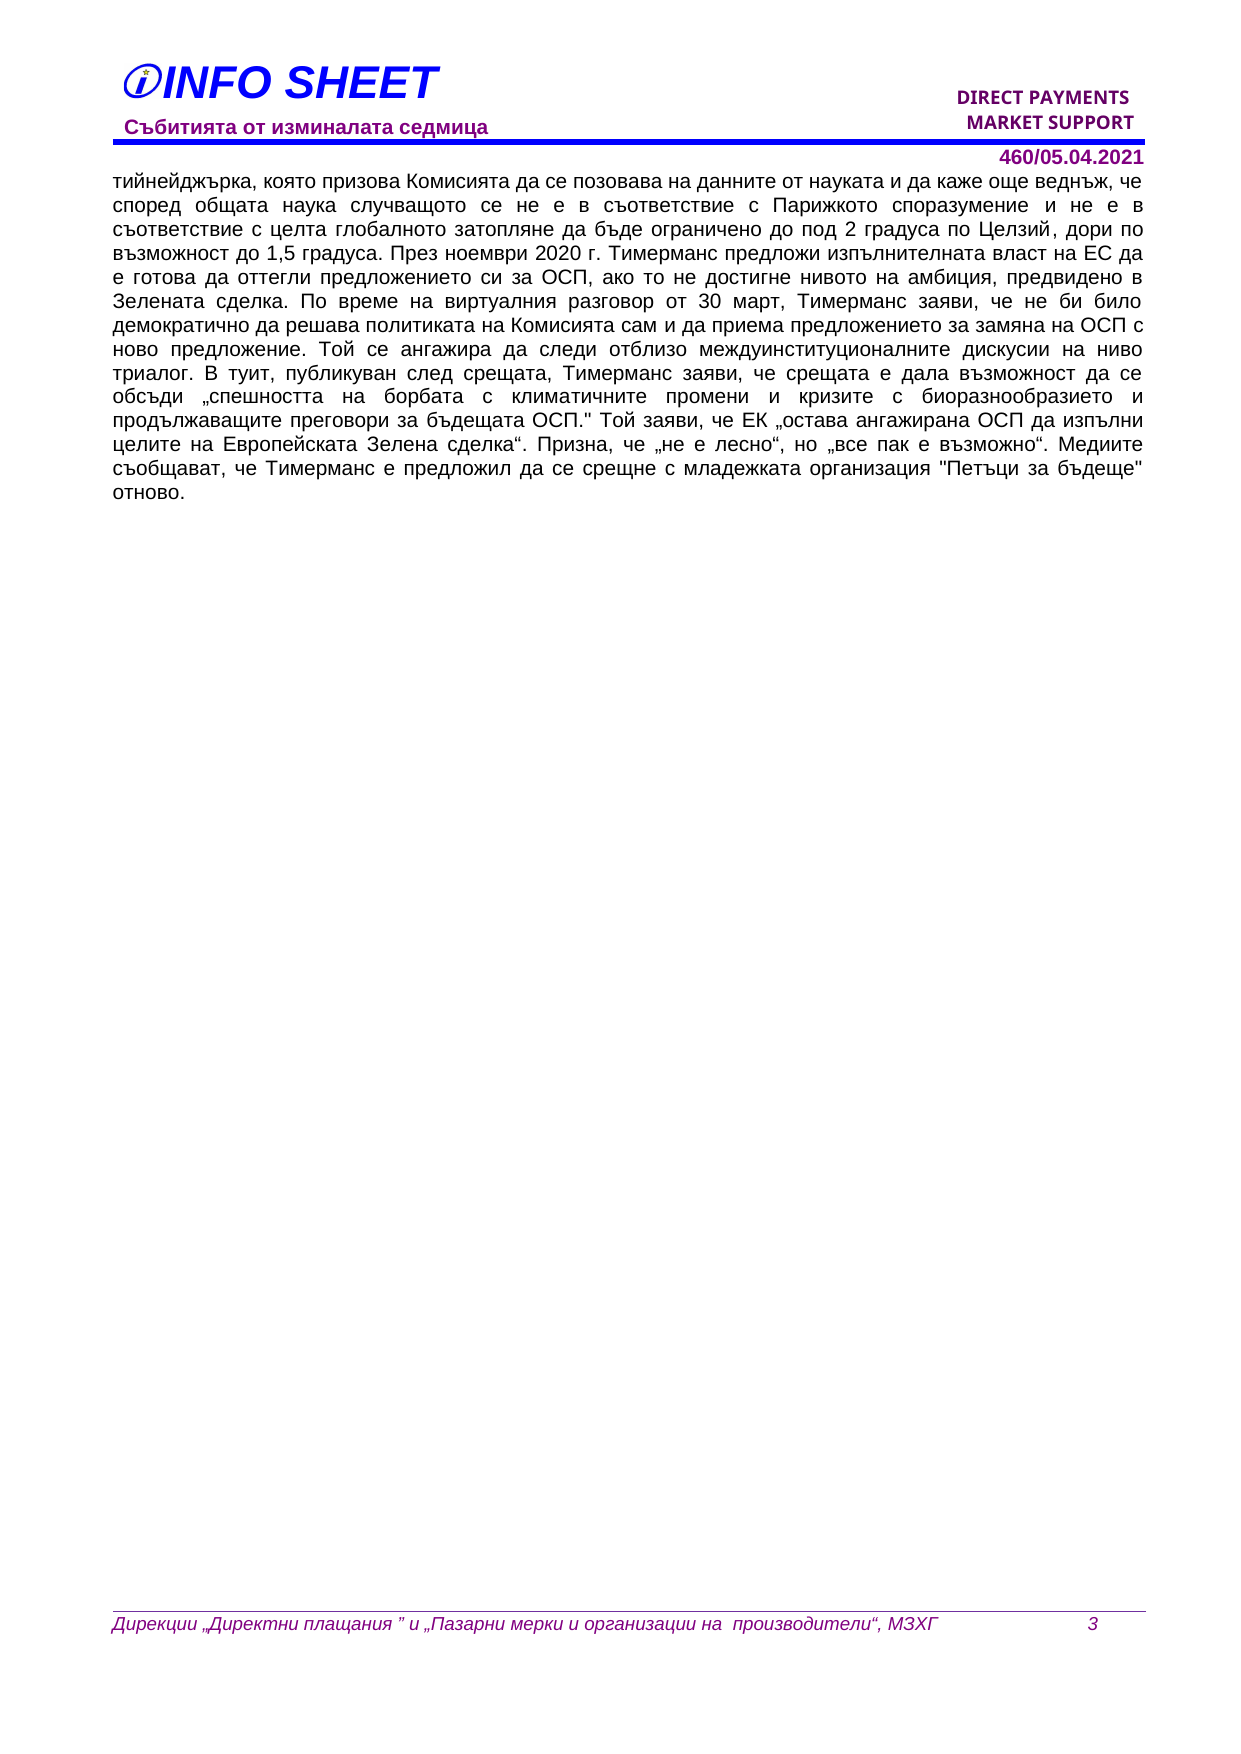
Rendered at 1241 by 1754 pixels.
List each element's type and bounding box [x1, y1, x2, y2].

picture [123, 63, 163, 99]
text [112, 169, 1144, 504]
